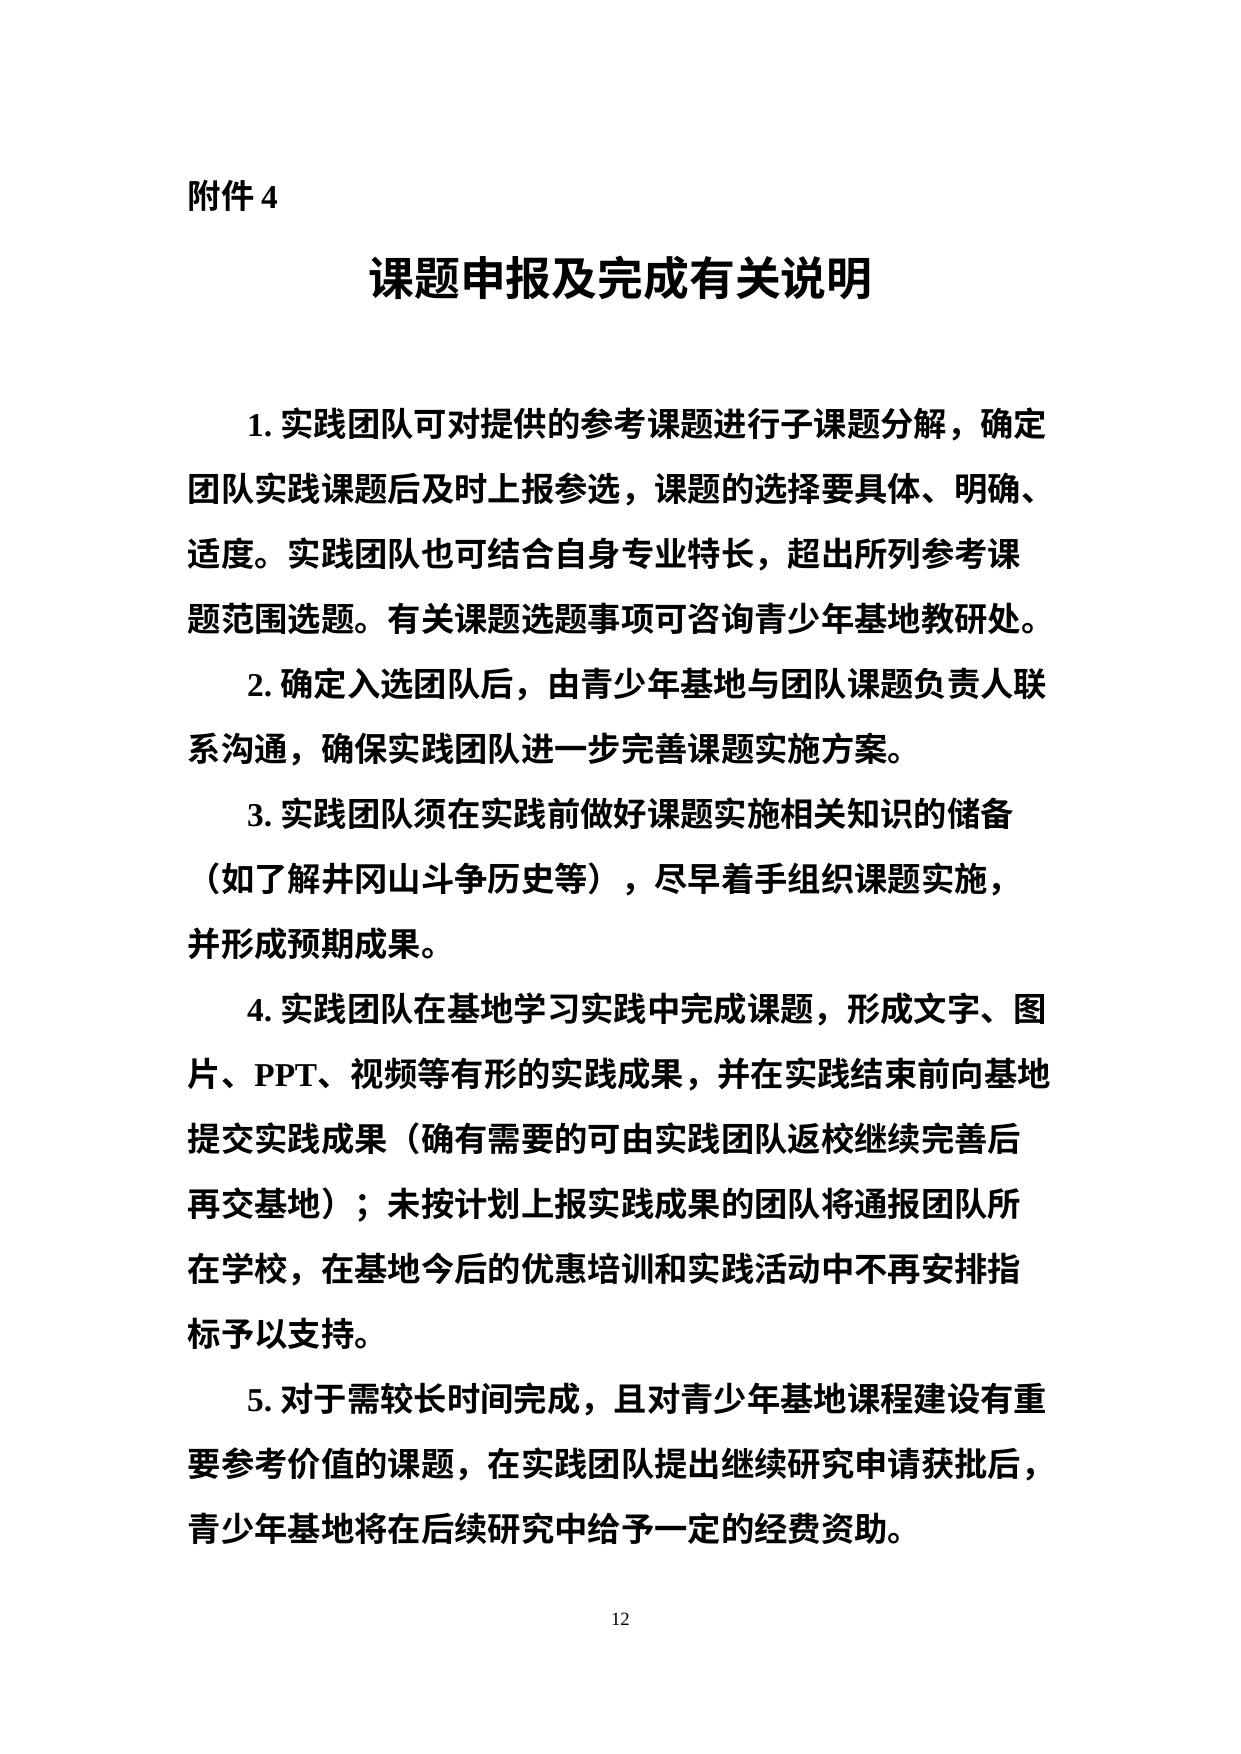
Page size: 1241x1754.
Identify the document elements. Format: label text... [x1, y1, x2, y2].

text 附件4 [187, 162, 1053, 227]
text 2. 确定入选团队后，由青少年基地与团队课题负责人联系沟通，确保实践团队进一步完善课题实施方案。 [187, 649, 1053, 779]
text 3. 实践团队须在实践前做好课题实施相关知识的储备（如了解井冈山斗争历史等），尽早着手组织课题实施，并形成预期成果。 [187, 779, 1053, 974]
text 4. 实践团队在基地学习实践中完成课题，形成文字、图片、PPT、视频等有形的实践成果，并在实践结束前向基地提交实践成果（确有需要的可由实践团队返校继续完善后再交基地）；未按计划上报实践成果的团队将通报团队所在学校，在基地今后的优惠培训和实践活动中不再安排指标予以支持。 [187, 974, 1053, 1364]
text 课题申报及完成有关说明 [187, 227, 1053, 324]
text 5. 对于需较长时间完成，且对青少年基地课程建设有重要参考价值的课题，在实践团队提出继续研究申请获批后，青少年基地将在后续研究中给予一定的经费资助。 [187, 1364, 1053, 1559]
text 1. 实践团队可对提供的参考课题进行子课题分解，确定团队实践课题后及时上报参选，课题的选择要具体、明确、适度。实践团队也可结合自身专业特长，超出所列参考课题范围选题。有关课题选题事项可咨询青少年基地教研处。 [187, 389, 1053, 649]
